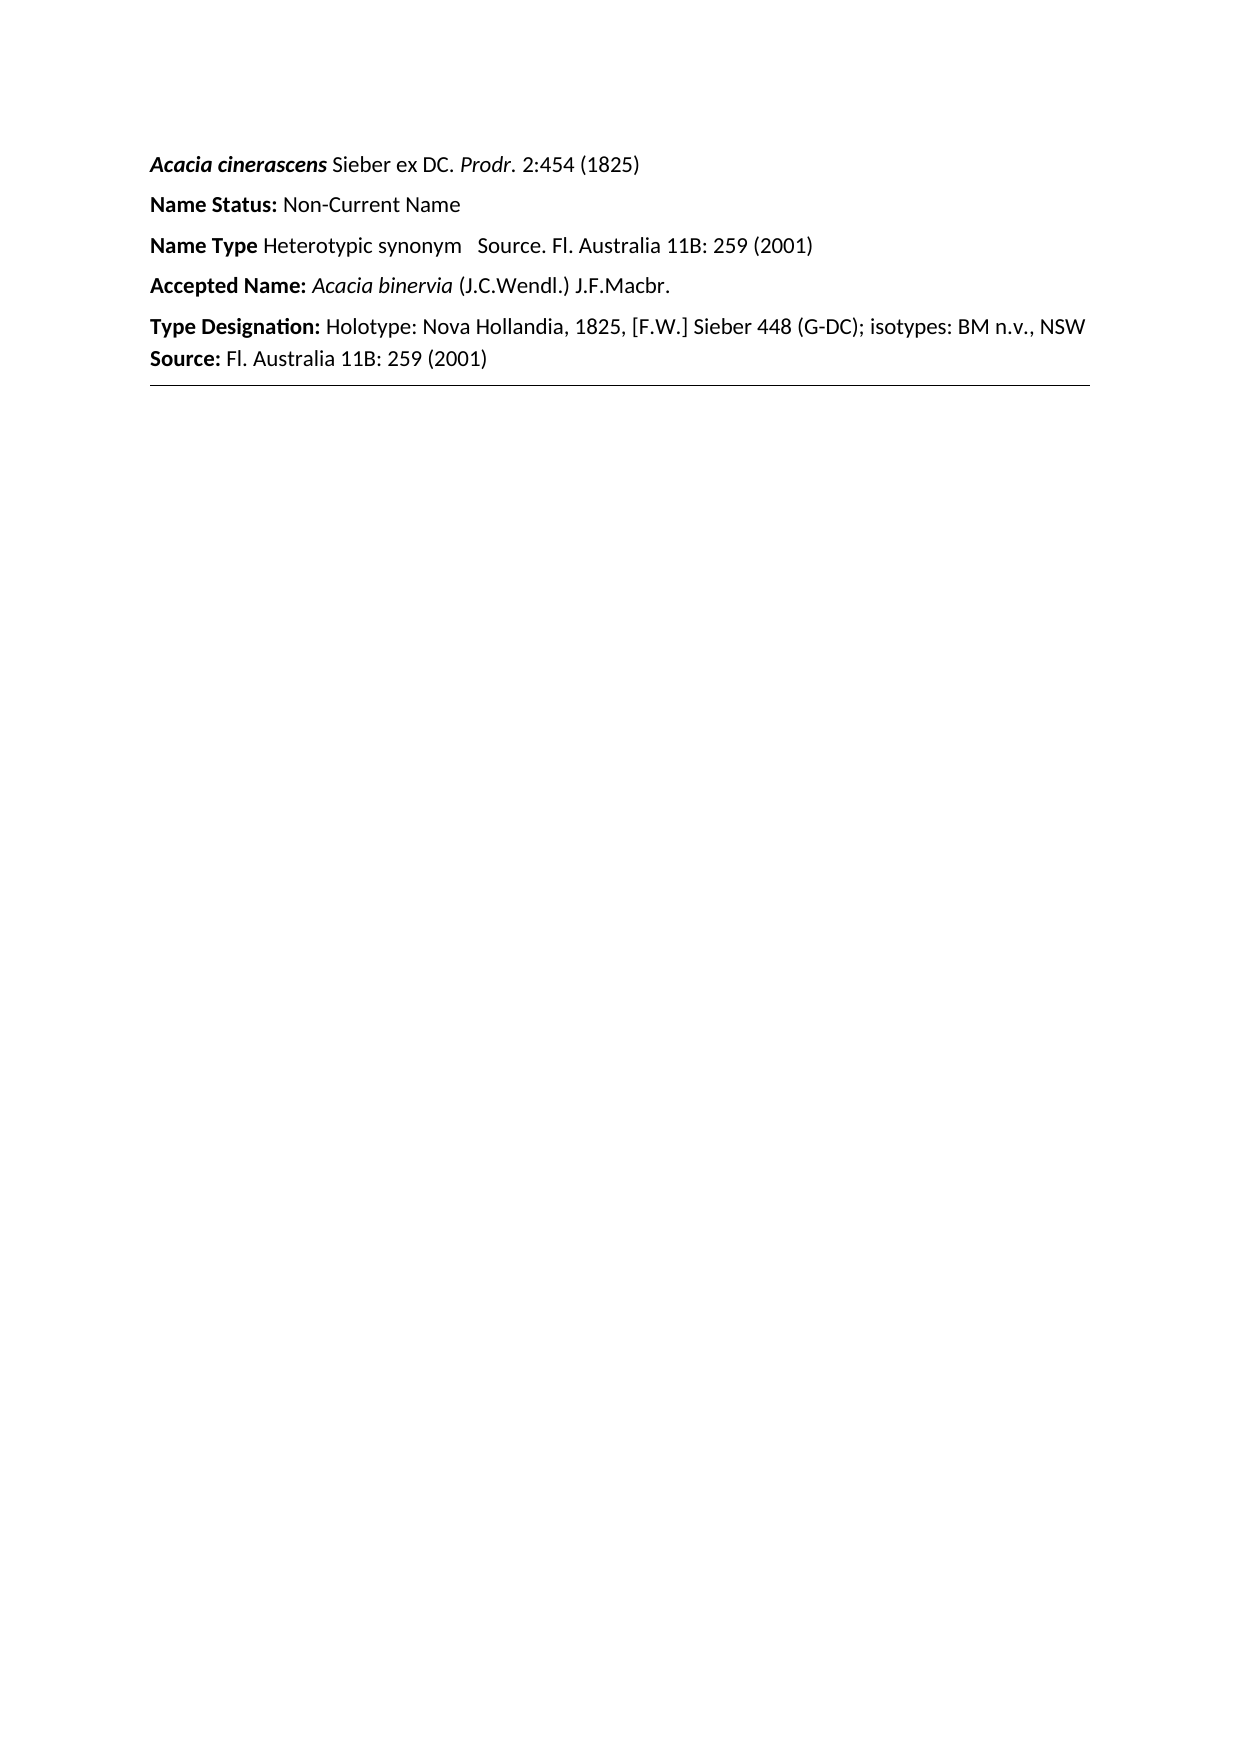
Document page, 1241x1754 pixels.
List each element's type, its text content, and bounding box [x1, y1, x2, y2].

text Name Status: Non-Current Name [150, 191, 1090, 218]
text Acacia cinerascens Sieber ex DC. Prodr. 2:454 (1825) [150, 150, 1090, 178]
text Accepted Name: Acacia binervia (J.C.Wendl.) J.F.Macbr. [150, 272, 1090, 299]
text Name Type Heterotypic synonym Source. Fl. Australia 11B: 259 (2001) [150, 231, 1090, 259]
text Type Designation: Holotype: Nova Hollandia, 1825, [F.W.] Sieber 448 (G-DC); isotypes: BM n.v., NSW Source: Fl. Australia 11B: 259 (2001) [150, 312, 1090, 372]
